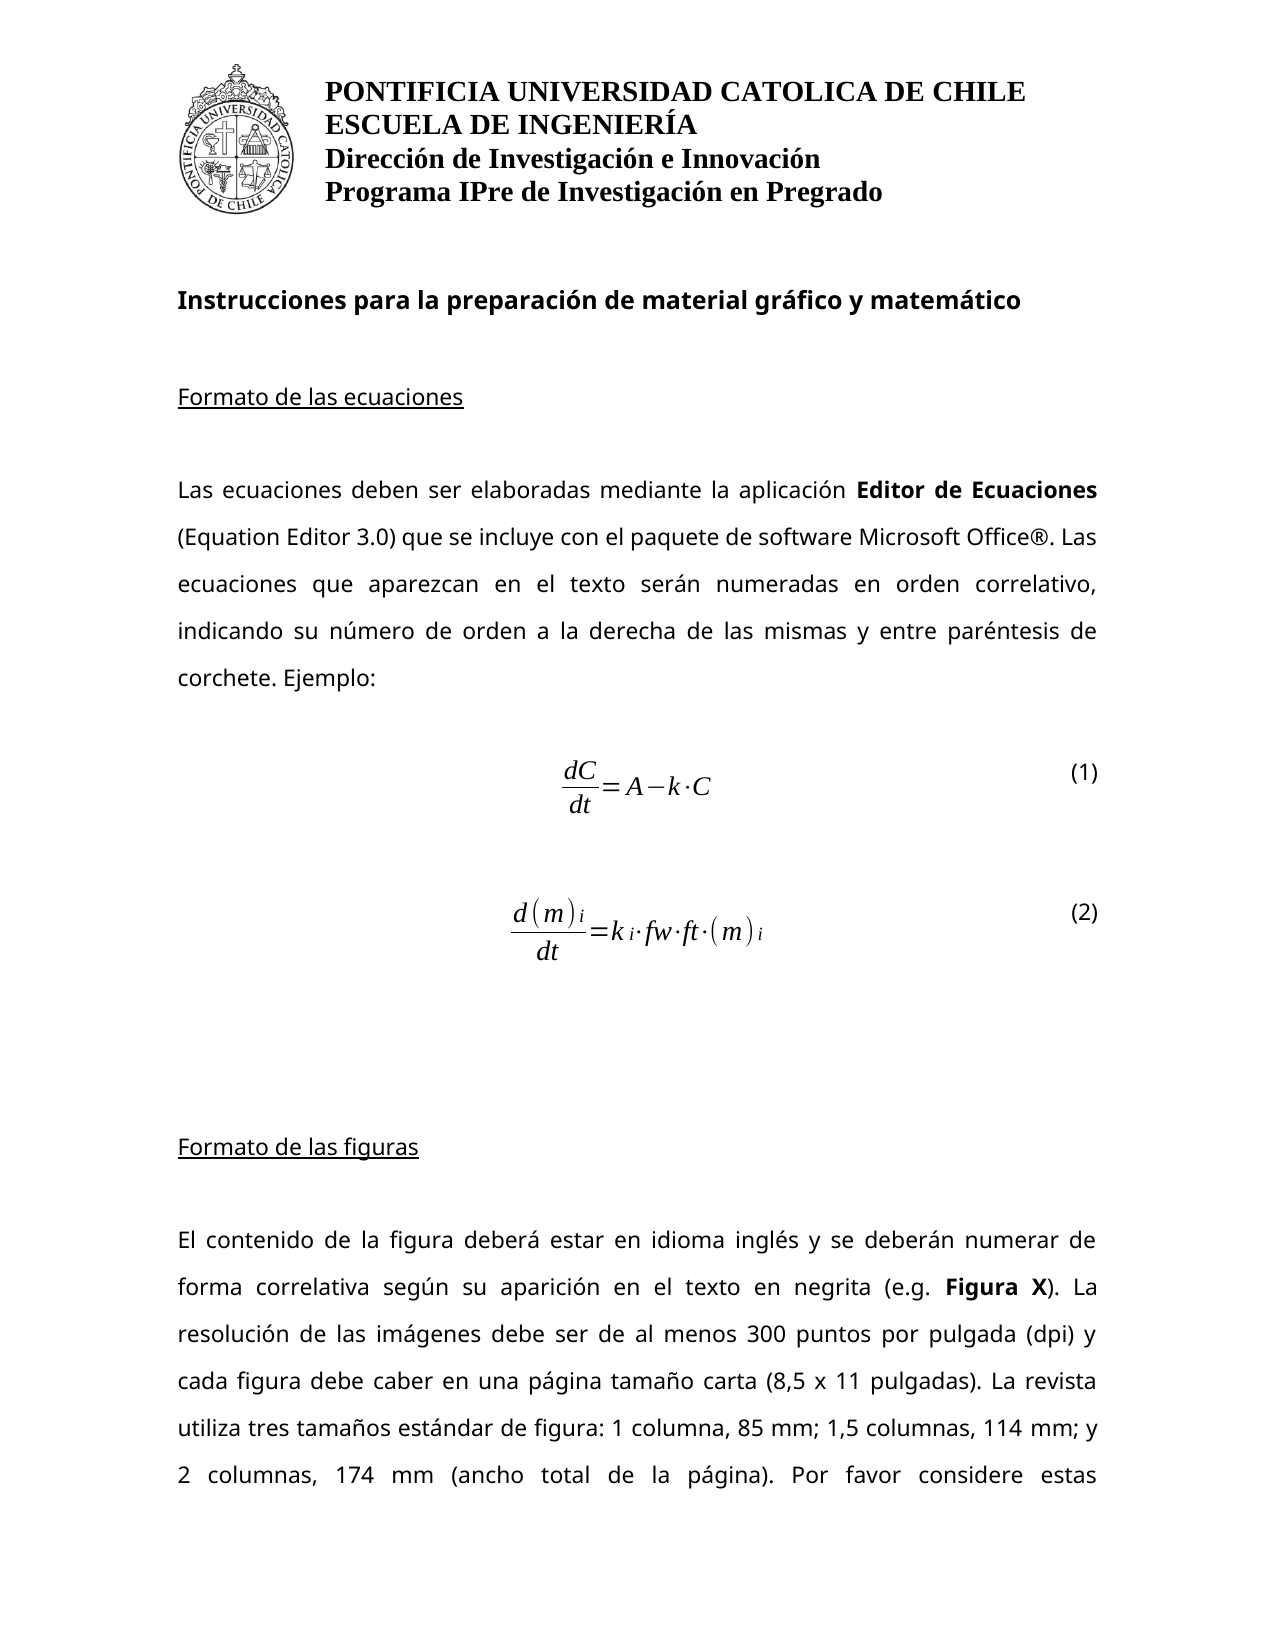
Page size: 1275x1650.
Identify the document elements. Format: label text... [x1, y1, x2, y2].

text (1) [177, 756, 1098, 787]
text Instrucciones para la preparación de material gráfico y matemático [177, 283, 1098, 317]
text (2) [177, 896, 1098, 928]
text Formato de las figuras [177, 1131, 1098, 1162]
picture [177, 60, 294, 217]
text Las ecuaciones deben ser elaboradas mediante la aplicación Editor de Ecuaciones (Equation Editor 3.0) que se incluye con el paquete de software Microsoft Office®. Las ecuaciones que aparezcan en el texto serán numeradas en orden correlativo, indicando su número de orden a la derecha de las mismas y entre paréntesis de corchete. Ejemplo: [177, 474, 1098, 693]
text Formato de las ecuaciones [177, 381, 1098, 412]
